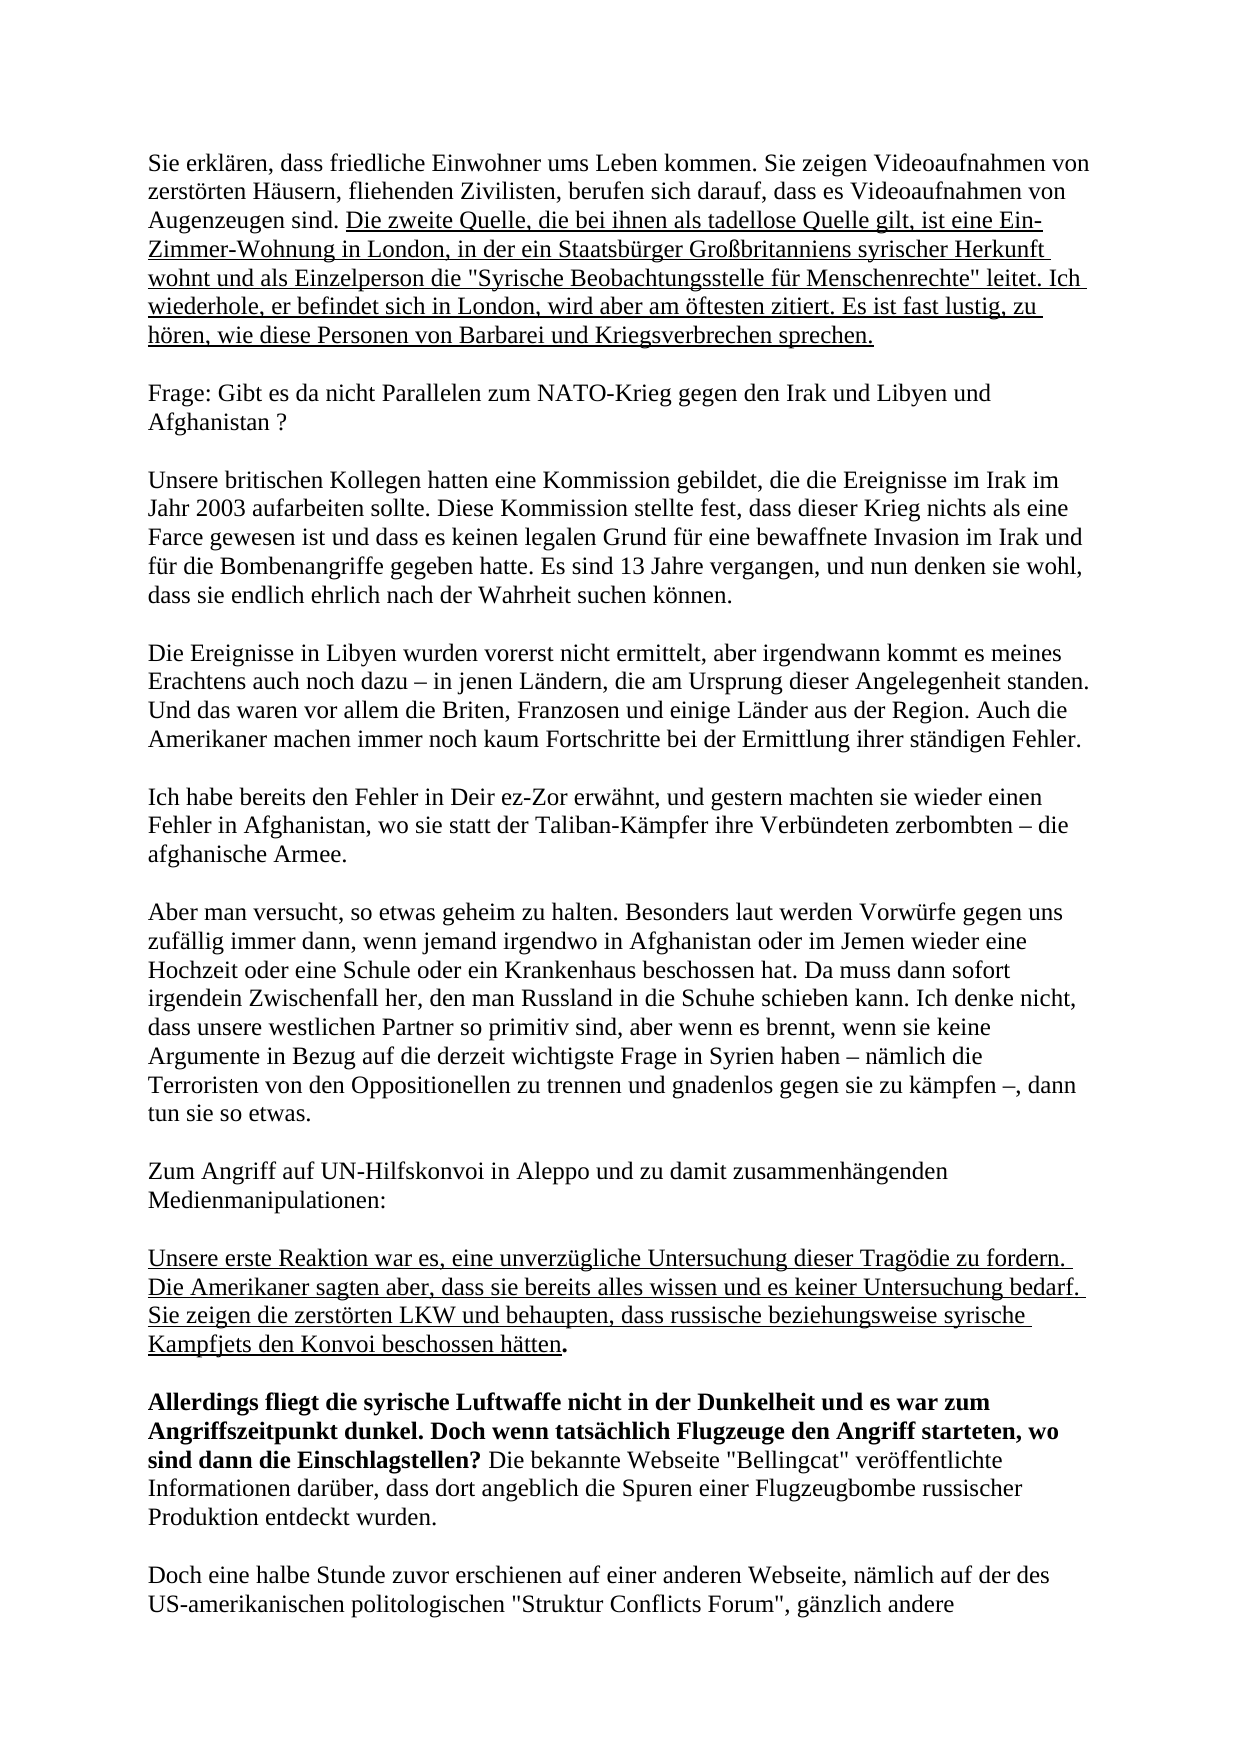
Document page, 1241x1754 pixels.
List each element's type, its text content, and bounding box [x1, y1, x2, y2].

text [148, 1560, 1093, 1618]
text Die Ereignisse in Libyen wurden vorerst nicht ermittelt, aber irgendwann kommt es meines Erachtens auch noch dazu – in jenen Ländern, die am Ursprung dieser Angelegenheit standen. Und das waren vor allem die Briten, Franzosen und einige Länder aus der Region. Auch die Amerikaner machen immer noch kaum Fortschritte bei der Ermittlung ihrer ständigen Fehler. [148, 638, 1093, 753]
text Zum Angriff auf UN-Hilfskonvoi in Aleppo und zu damit zusammenhängenden Medienmanipulationen: [148, 1156, 1093, 1214]
text Aber man versucht, so etwas geheim zu halten. Besonders laut werden Vorwürfe gegen uns zufällig immer dann, wenn jemand irgendwo in Afghanistan oder im Jemen wieder eine Hochzeit oder eine Schule oder ein Krankenhaus beschossen hat. Da muss dann sofort irgendein Zwischenfall her, den man Russland in die Schuhe schieben kann. Ich denke nicht, dass unsere westlichen Partner so primitiv sind, aber wenn es brennt, wenn sie keine Argumente in Bezug auf die derzeit wichtigste Frage in Syrien haben – nämlich die Terroristen von den Oppositionellen zu trennen und gnadenlos gegen sie zu kämpfen –, dann tun sie so etwas. [148, 897, 1093, 1127]
text Unsere erste Reaktion war es, eine unverzügliche Untersuchung dieser Tragödie zu fordern. Die Amerikaner sagten aber, dass sie bereits alles wissen und es keiner Untersuchung bedarf. Sie zeigen die zerstörten LKW und behaupten, dass russische beziehungsweise syrische Kampfjets den Konvoi beschossen hätten. [148, 1243, 1093, 1358]
text Ich habe bereits den Fehler in Deir ez-Zor erwähnt, und gestern machten sie wieder einen Fehler in Afghanistan, wo sie statt der Taliban-Kämpfer ihre Verbündeten zerbombten – die afghanische Armee. [148, 782, 1093, 868]
text Frage: Gibt es da nicht Parallelen zum NATO-Krieg gegen den Irak und Libyen und Afghanistan ? [148, 378, 1093, 436]
text Unsere britischen Kollegen hatten eine Kommission gebildet, die die Ereignisse im Irak im Jahr 2003 aufarbeiten sollte. Diese Kommission stellte fest, dass dieser Krieg nichts als eine Farce gewesen ist und dass es keinen legalen Grund für eine bewaffnete Invasion im Irak und für die Bombenangriffe gegeben hatte. Es sind 13 Jahre vergangen, und nun denken sie wohl, dass sie endlich ehrlich nach der Wahrheit suchen können. [148, 465, 1093, 608]
text Allerdings fliegt die syrische Luftwaffe nicht in der Dunkelheit und es war zum Angriffszeitpunkt dunkel. Doch wenn tatsächlich Flugzeuge den Angriff starteten, wo sind dann die Einschlagstellen? Die bekannte Webseite "Bellingcat" veröffentlichte Informationen darüber, dass dort angeblich die Spuren einer Flugzeugbombe russischer Produktion entdeckt wurden. [148, 1387, 1093, 1531]
text Sie erklären, dass friedliche Einwohner ums Leben kommen. Sie zeigen Videoaufnahmen von zerstörten Häusern, fliehenden Zivilisten, berufen sich darauf, dass es Videoaufnahmen von Augenzeugen sind. Die zweite Quelle, die bei ihnen als tadellose Quelle gilt, ist eine Ein-Zimmer-Wohnung in London, in der ein Staatsbürger Großbritanniens syrischer Herkunft wohnt und als Einzelperson die "Syrische Beobachtungsstelle für Menschenrechte" leitet. Ich wiederhole, er befindet sich in London, wird aber am öftesten zitiert. Es ist fast lustig, zu hören, wie diese Personen von Barbarei und Kriegsverbrechen sprechen. [148, 148, 1093, 349]
